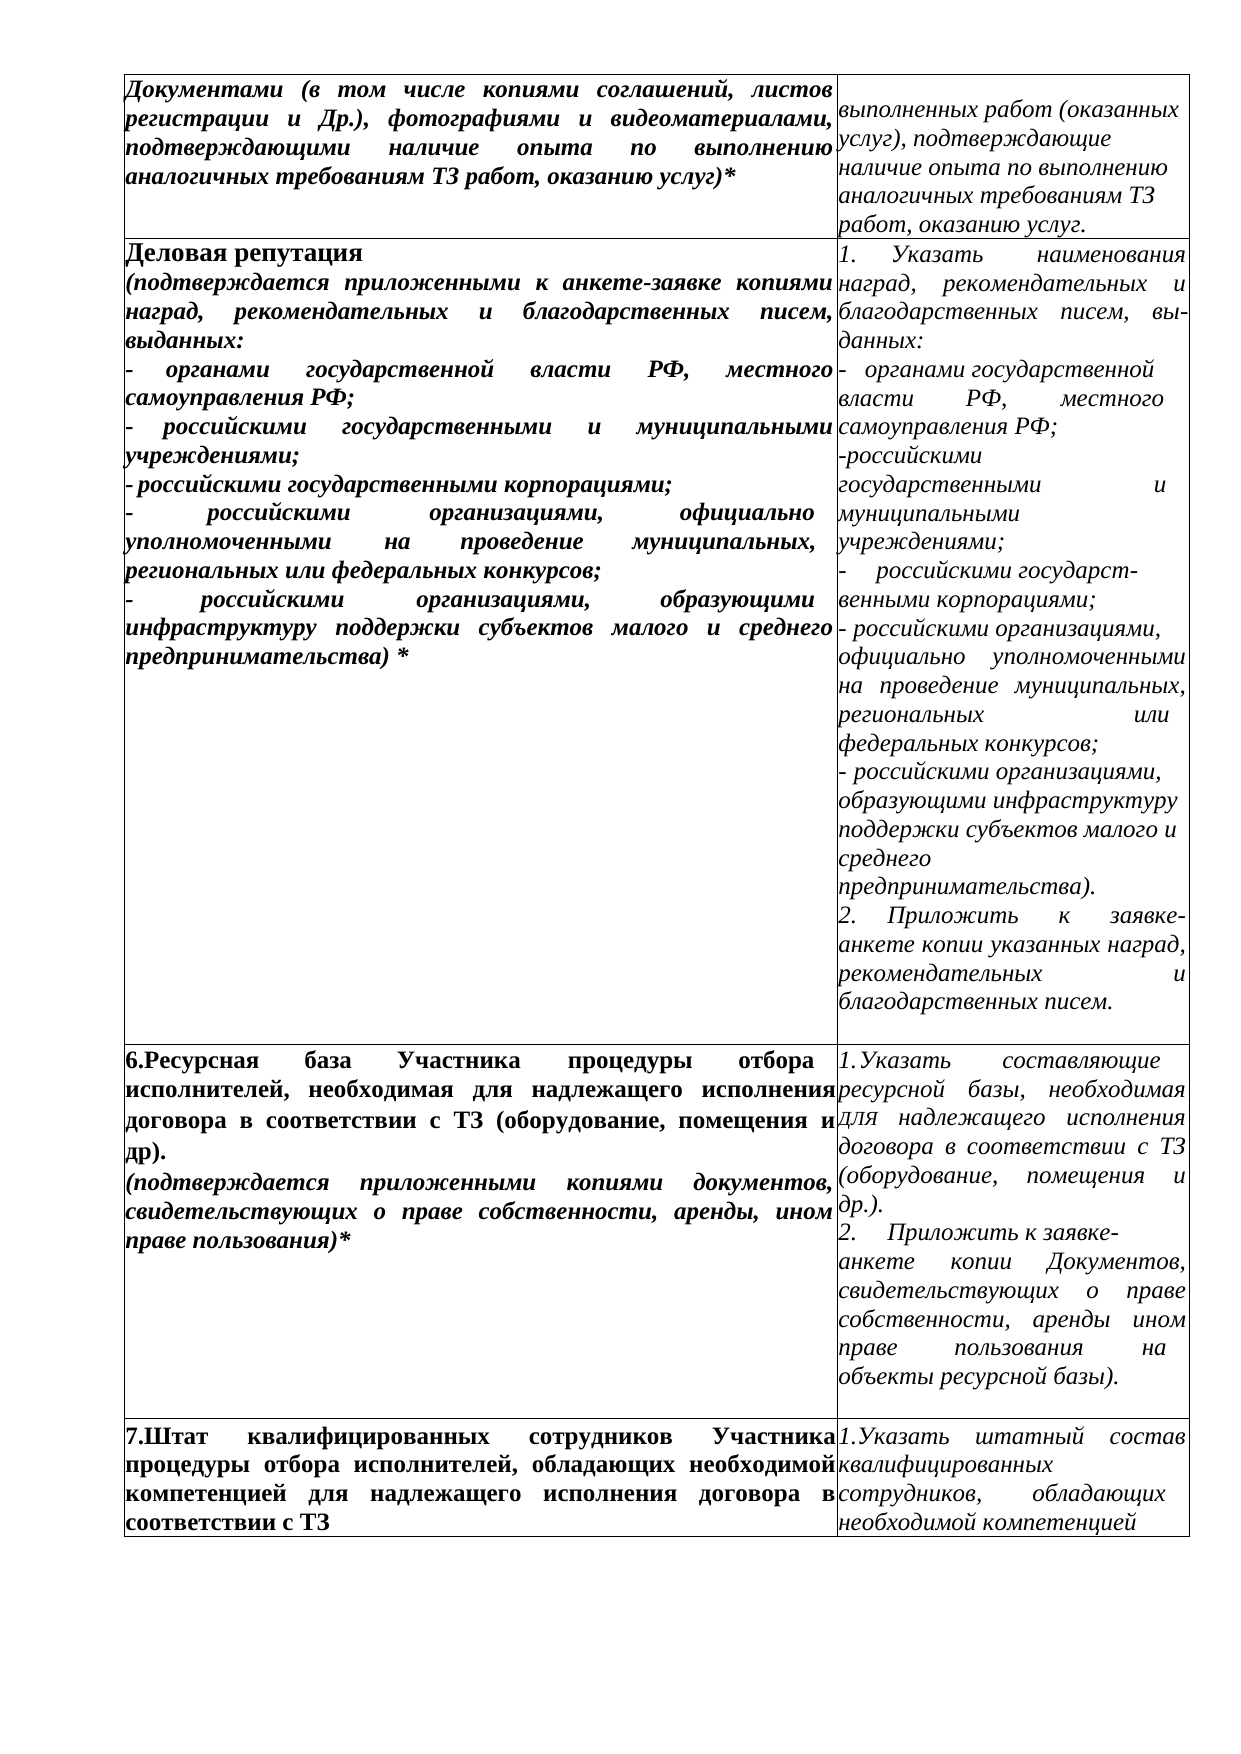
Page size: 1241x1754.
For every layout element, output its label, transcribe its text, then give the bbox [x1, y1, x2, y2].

table_cell Деловая репутация (подтверждается приложенными к анкете-заявке копиями наград, рекомендательных и благодарственных писем, выданных: органами государственной власти РФ, местного самоуправления РФ; российскими государственными и муниципальными учреждениями; российскими государственными корпорациями; российскими организациями, официально уполномоченными на проведение муниципальных, региональных или федеральных конкурсов; российскими организациями, образующими инфраструктуру поддержки субъектов малого и среднего предпринимательства) * [125, 239, 837, 1044]
table_header выполненных работ (оказанных услуг), подтверждающие наличие опыта по выполнению аналогичных требованиям ТЗ работ, оказанию услуг. [838, 75, 1189, 238]
table_cell Указать наименования наград, рекомендательных и благодарственных писем, выданных: органами государственной власти РФ, местного самоуправления РФ; -российскими государственными и муниципальными учреждениями; российскими государственными корпорациями; российскими организациями, официально уполномоченными на проведение муниципальных, региональных или федеральных конкурсов; российскими организациями, образующими инфраструктуру поддержки субъектов малого и среднего предпринимательства). Приложить к заявке- анкете копии указанных наград, рекомендательных и благодарственных писем. [838, 239, 1189, 1044]
table_cell Указать составляющие ресурсной базы, необходимая для надлежащего исполнения договора в соответствии с ТЗ (оборудование, помещения и др.). Приложить к заявке- анкете копии Документов, свидетельствующих о праве собственности, аренды ином праве пользования на объекты ресурсной базы). [838, 1045, 1189, 1418]
table_cell 7.Штат квалифицированных сотрудников Участника процедуры отбора исполнителей, обладающих необходимой компетенцией для надлежащего исполнения договора в соответствии с ТЗ [125, 1419, 837, 1536]
table_header Документами (в том числе копиями соглашений, листов регистрации и Др.), фотографиями и видеоматериалами, подтверждающими наличие опыта по выполнению аналогичных требованиям ТЗ работ, оказанию услуг)* [125, 75, 837, 238]
table_cell 1.Указать штатный состав квалифицированных сотрудников, обладающих необходимой компетенцией [838, 1419, 1189, 1536]
table_cell 6.Ресурсная база Участника процедуры отбора исполнителей, необходимая для надлежащего исполнения договора в соответствии с ТЗ (оборудование, помещения и др). (подтверждается приложенными копиями документов, свидетельствующих о праве собственности, аренды, ином праве пользования)* [125, 1045, 837, 1418]
